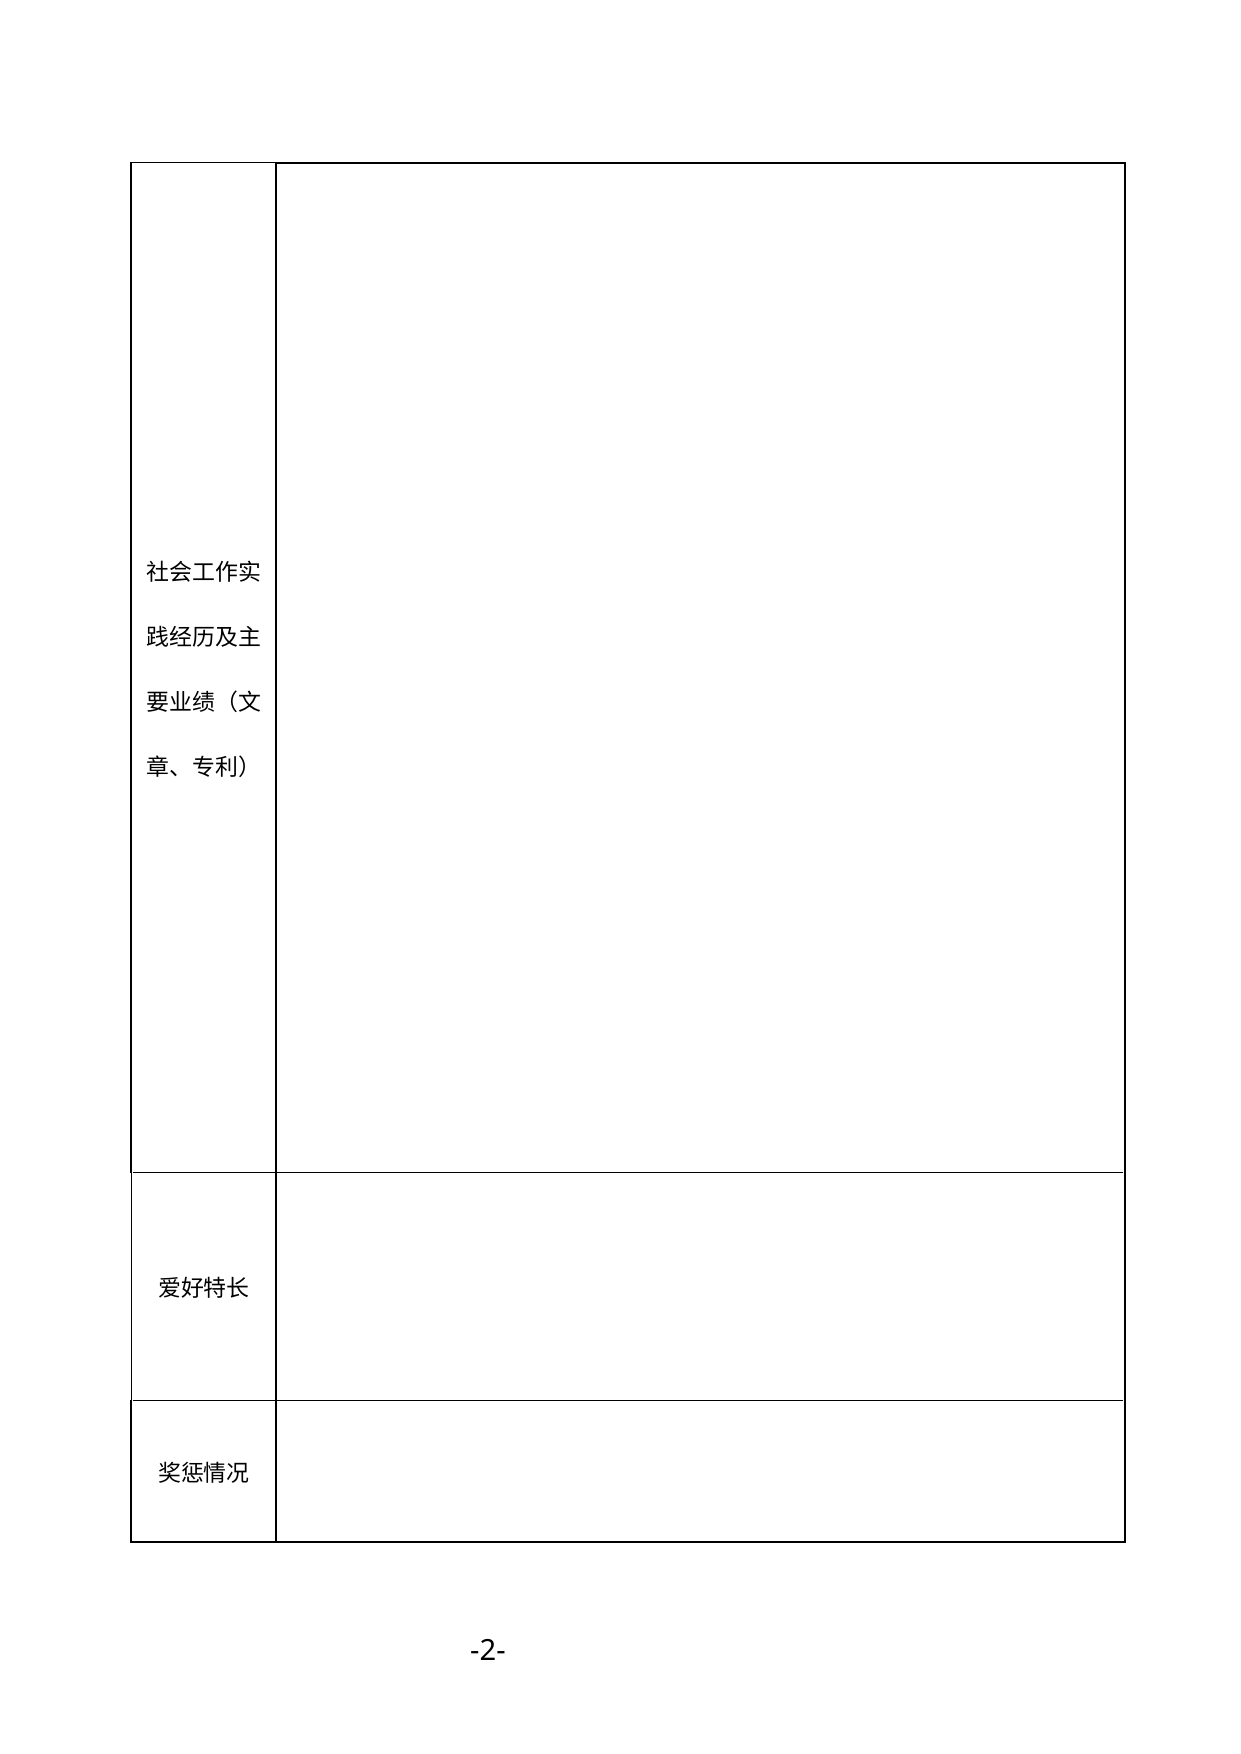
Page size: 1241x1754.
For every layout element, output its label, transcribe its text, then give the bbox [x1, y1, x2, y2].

table_cell 社会工作实践经历及主要业绩（文章、专利） [132, 163, 275, 1172]
table_cell [277, 1172, 1124, 1400]
table_cell [277, 164, 1124, 1172]
table_cell 爱好特长 [132, 1173, 275, 1400]
table_cell 奖惩情况 [132, 1401, 275, 1541]
table_cell [277, 1400, 1124, 1541]
